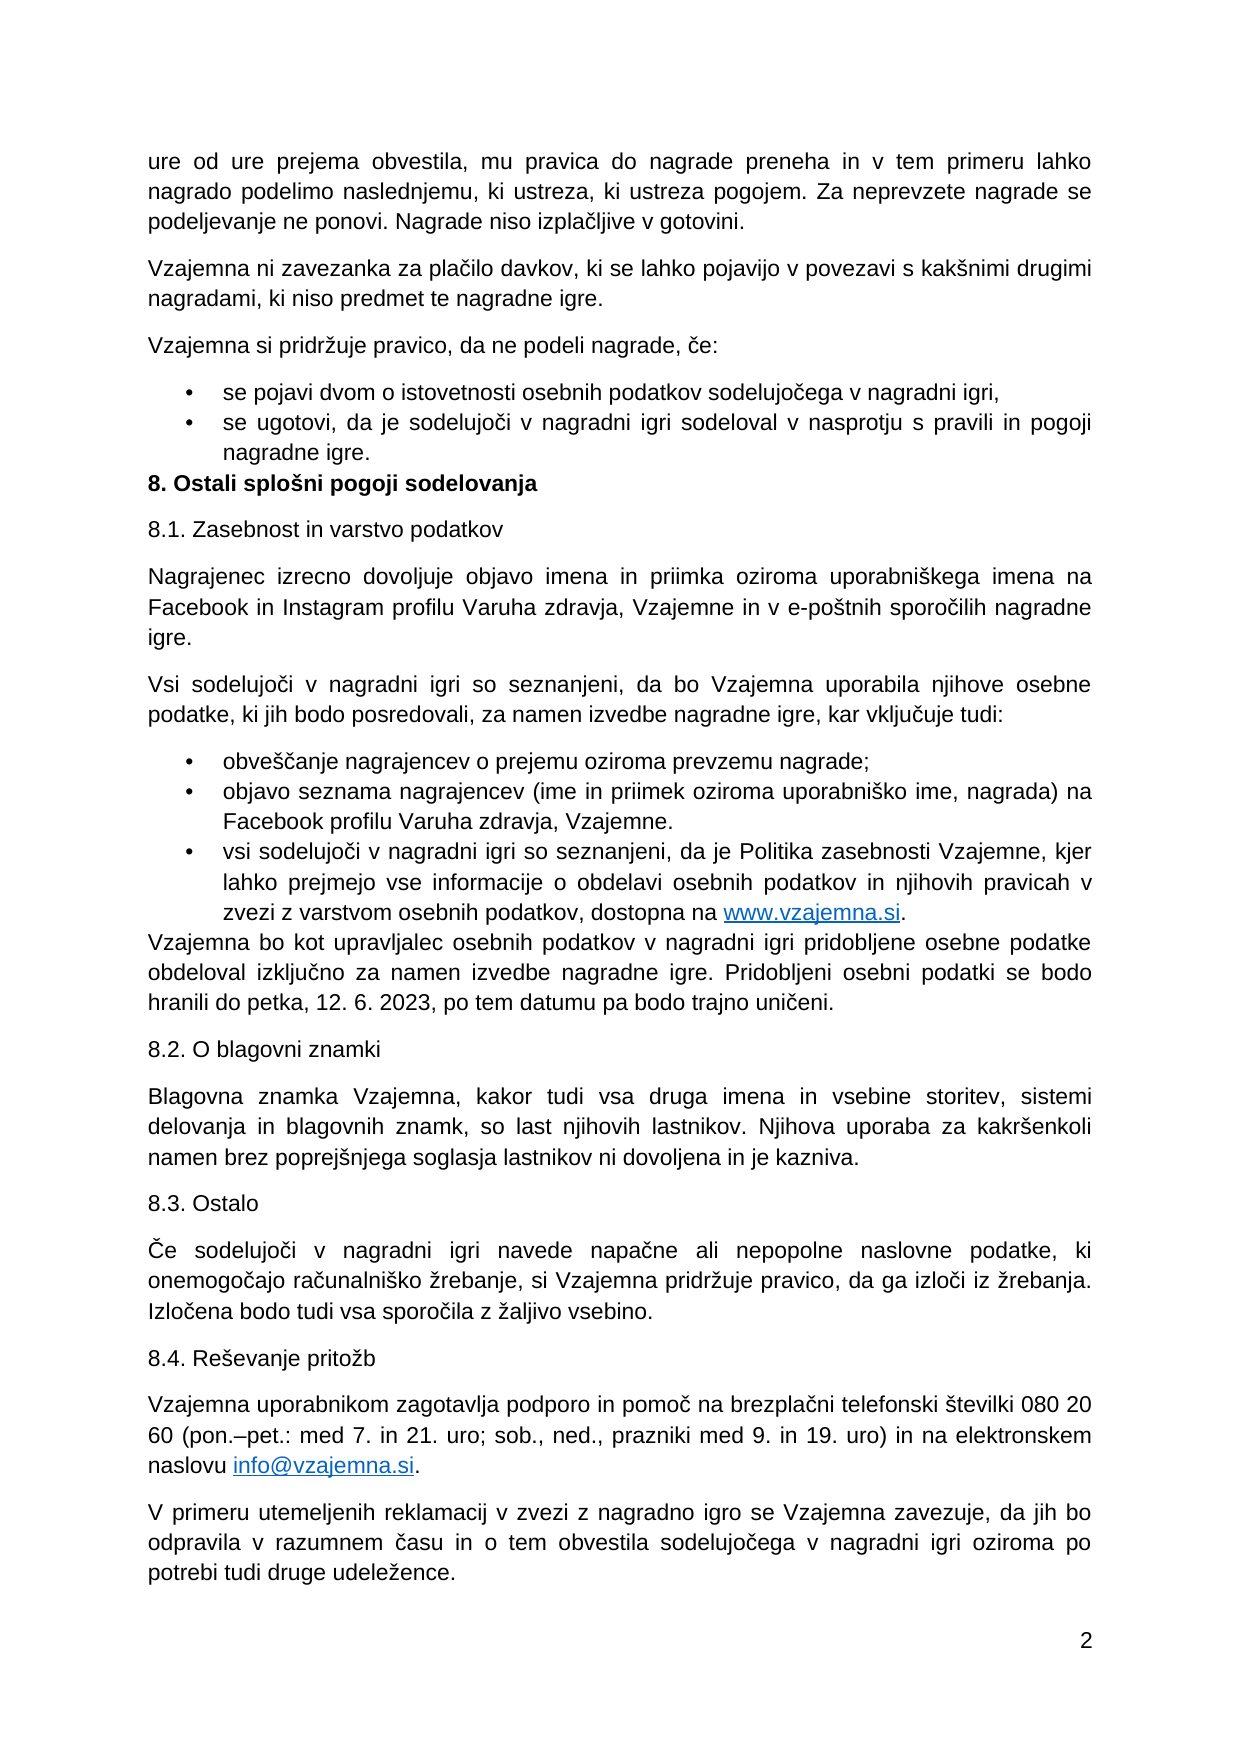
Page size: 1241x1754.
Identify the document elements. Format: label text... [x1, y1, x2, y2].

list vsi sodelujoči v nagradni igri so seznanjeni, da je Politika zasebnosti Vzajemne, kjer lahko prejmejo vse informacije o obdelavi osebnih podatkov in njihovih pravicah v zvezi z varstvom osebnih podatkov, dostopna na www.vzajemna.si. [185, 838, 1093, 925]
text Blagovna znamka Vzajemna, kakor tudi vsa druga imena in vsebine storitev, sistemi delovanja in blagovnih znamk, so last njihovih lastnikov. Njihova uporaba za kakršenkoli namen brez poprejšnjega soglasja lastnikov ni dovoljena in je kazniva. [148, 1083, 1093, 1170]
text Vzajemna bo kot upravljalec osebnih podatkov v nagradni igri pridobljene osebne podatke obdeloval izključno za namen izvedbe nagradne igre. Pridobljeni osebni podatki se bodo hranili do petka, 12. 6. 2023, po tem datumu pa bodo trajno uničeni. [148, 929, 1093, 1016]
text Nagrajenec izrecno dovoljuje objavo imena in priimka oziroma uporabniškega imena na Facebook in Instagram profilu Varuha zdravja, Vzajemne in v e-poštnih sporočilih nagradne igre. [148, 563, 1093, 650]
text 8.1. Zasebnost in varstvo podatkov [148, 516, 1093, 543]
text Vsi sodelujoči v nagradni igri so seznanjeni, da bo Vzajemna uporabila njihove osebne podatke, ki jih bodo posredovali, za namen izvedbe nagradne igre, kar vključuje tudi: [148, 671, 1093, 727]
list obveščanje nagrajencev o prejemu oziroma prevzemu nagrade; [185, 748, 1093, 774]
list se pojavi dvom o istovetnosti osebnih podatkov sodelujočega v nagradni igri, [185, 379, 1093, 405]
text 8.3. Ostalo [148, 1190, 1093, 1217]
text 8.2. O blagovni znamki [148, 1036, 1093, 1062]
text V primeru utemeljenih reklamacij v zvezi z nagradno igro se Vzajemna zavezuje, da jih bo odpravila v razumnem času in o tem obvestila sodelujočega v nagradni igri oziroma po potrebi tudi druge udeležence. [148, 1499, 1093, 1585]
text Če sodelujoči v nagradni igri navede napačne ali nepopolne naslovne podatke, ki onemogočajo računalniško žrebanje, si Vzajemna pridržuje pravico, da ga izloči iz žrebanja. Izločena bodo tudi vsa sporočila z žaljivo vsebino. [148, 1237, 1093, 1324]
list objavo seznama nagrajencev (ime in priimek oziroma uporabniško ime, nagrada) na Facebook profilu Varuha zdravja, Vzajemne. [185, 778, 1093, 834]
text Vzajemna ni zavezanka za plačilo davkov, ki se lahko pojavijo v povezavi s kakšnimi drugimi nagradami, ki niso predmet te nagradne igre. [148, 255, 1093, 311]
text 8.4. Reševanje pritožb [148, 1344, 1093, 1371]
text Vzajemna si pridržuje pravico, da ne podeli nagrade, če: [148, 332, 1093, 358]
list se ugotovi, da je sodelujoči v nagradni igri sodeloval v nasprotju s pravili in pogoji nagradne igre. [185, 409, 1093, 466]
text Vzajemna uporabnikom zagotavlja podporo in pomoč na brezplačni telefonski številki 080 20 60 (pon.–pet.: med 7. in 21. uro; sob., ned., prazniki med 9. in 19. uro) in na elektronskem naslovu info@vzajemna.si. [148, 1391, 1093, 1478]
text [148, 148, 1093, 234]
text 8. Ostali splošni pogoji sodelovanja [148, 469, 1093, 496]
